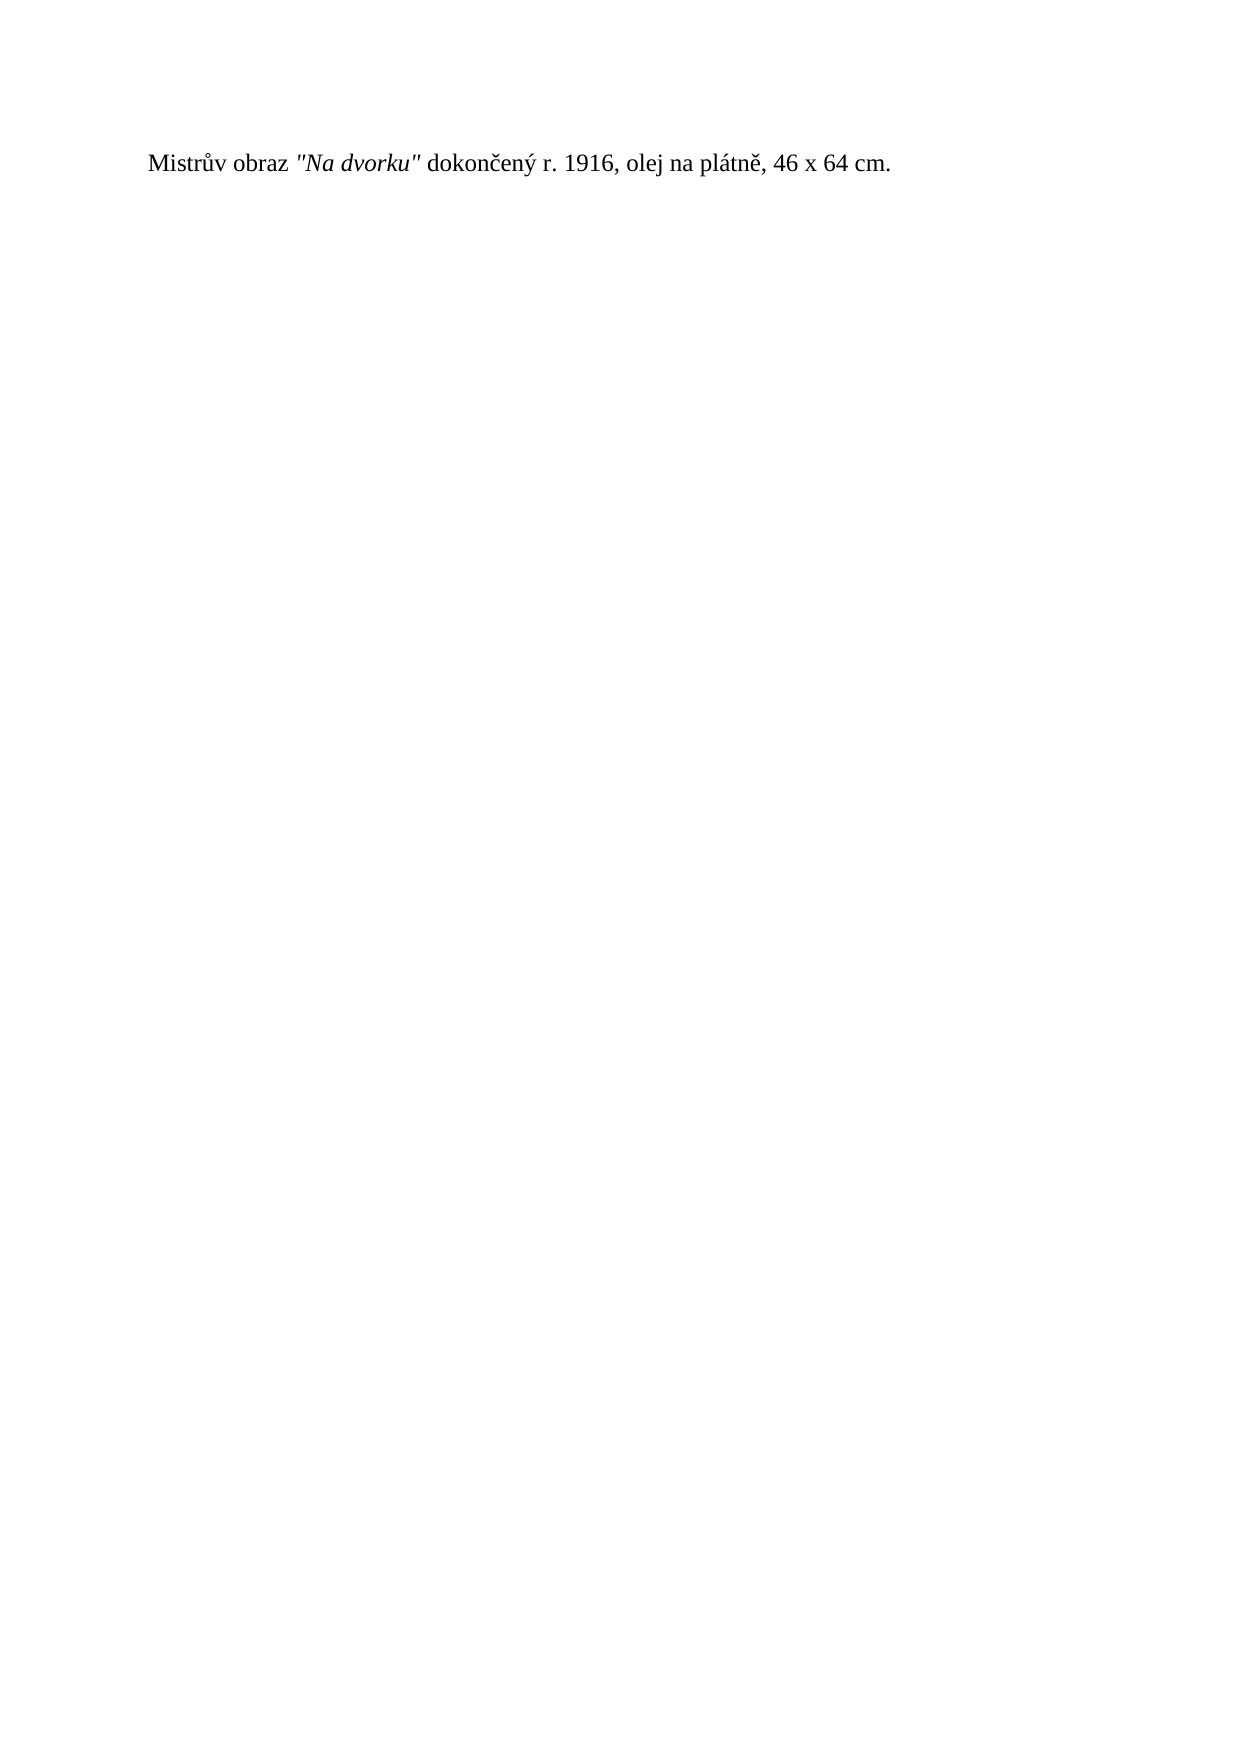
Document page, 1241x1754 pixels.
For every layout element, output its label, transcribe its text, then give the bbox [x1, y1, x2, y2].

text Mistrův obraz "Na dvorku" dokončený r. 1916, olej na plátně, 46 x 64 cm. [148, 148, 1093, 176]
